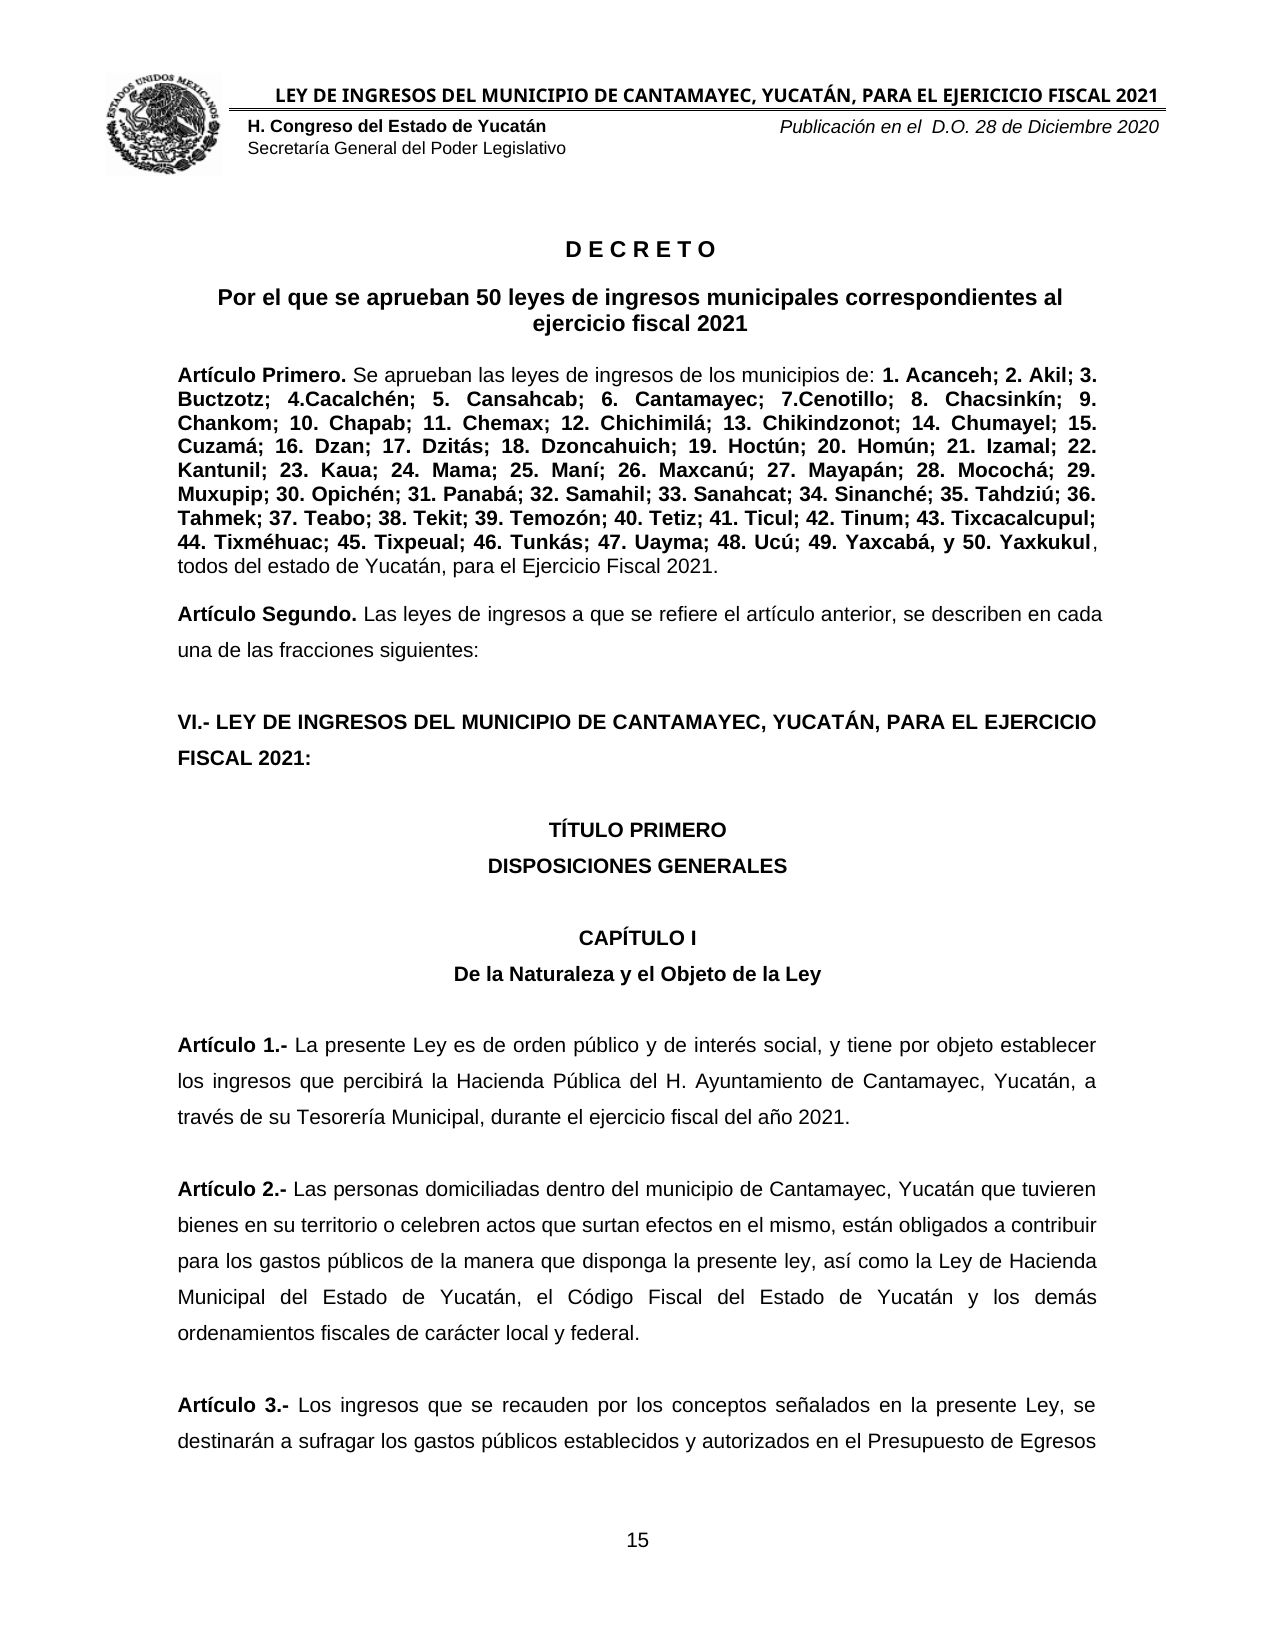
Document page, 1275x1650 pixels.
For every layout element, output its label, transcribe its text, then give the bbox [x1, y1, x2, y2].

text D E C R E T O [177, 236, 1103, 263]
text De la Naturaleza y el Objeto de la Ley [177, 961, 1098, 985]
text VI.- LEY DE INGRESOS DEL MUNICIPIO DE CANTAMAYEC, YUCATÁN, PARA EL EJERCICIO FISCAL 2021: [177, 710, 1098, 770]
text Artículo Segundo. Las leyes de ingresos a que se refiere el artículo anterior, se describen en cada una de las fracciones siguientes: [177, 602, 1103, 662]
text Artículo 2.- Las personas domiciliadas dentro del municipio de Cantamayec, Yucatán que tuvieren bienes en su territorio o celebren actos que surtan efectos en el mismo, están obligados a contribuir para los gastos públicos de la manera que disponga la presente ley, así como la Ley de Hacienda Municipal del Estado de Yucatán, el Código Fiscal del Estado de Yucatán y los demás ordenamientos fiscales de carácter local y federal. [177, 1177, 1098, 1345]
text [177, 1393, 1098, 1453]
text TÍTULO PRIMERO [177, 818, 1098, 842]
text Artículo Primero. Se aprueban las leyes de ingresos de los municipios de: 1. Acanceh; 2. Akil; 3. Buctzotz; 4.Cacalchén; 5. Cansahcab; 6. Cantamayec; 7.Cenotillo; 8. Chacsinkín; 9. Chankom; 10. Chapab; 11. Chemax; 12. Chichimilá; 13. Chikindzonot; 14. Chumayel; 15. Cuzamá; 16. Dzan; 17. Dzitás; 18. Dzoncahuich; 19. Hoctún; 20. Homún; 21. Izamal; 22. Kantunil; 23. Kaua; 24. Mama; 25. Maní; 26. Maxcanú; 27. Mayapán; 28. Mocochá; 29. Muxupip; 30. Opichén; 31. Panabá; 32. Samahil; 33. Sanahcat; 34. Sinanché; 35. Tahdziú; 36. Tahmek; 37. Teabo; 38. Tekit; 39. Temozón; 40. Tetiz; 41. Ticul; 42. Tinum; 43. Tixcacalcupul; 44. Tixméhuac; 45. Tixpeual; 46. Tunkás; 47. Uayma; 48. Ucú; 49. Yaxcabá, y 50. Yaxkukul, todos del estado de Yucatán, para el Ejercicio Fiscal 2021. [177, 362, 1098, 578]
text Artículo 1.- La presente Ley es de orden público y de interés social, y tiene por objeto establecer los ingresos que percibirá la Hacienda Pública del H. Ayuntamiento de Cantamayec, Yucatán, a través de su Tesorería Municipal, durante el ejercicio fiscal del año 2021. [177, 1033, 1098, 1129]
text Por el que se aprueban 50 leyes de ingresos municipales correspondientes al ejercicio fiscal 2021 [177, 283, 1103, 336]
text DISPOSICIONES GENERALES [177, 854, 1098, 878]
text CAPÍTULO I [177, 926, 1098, 949]
